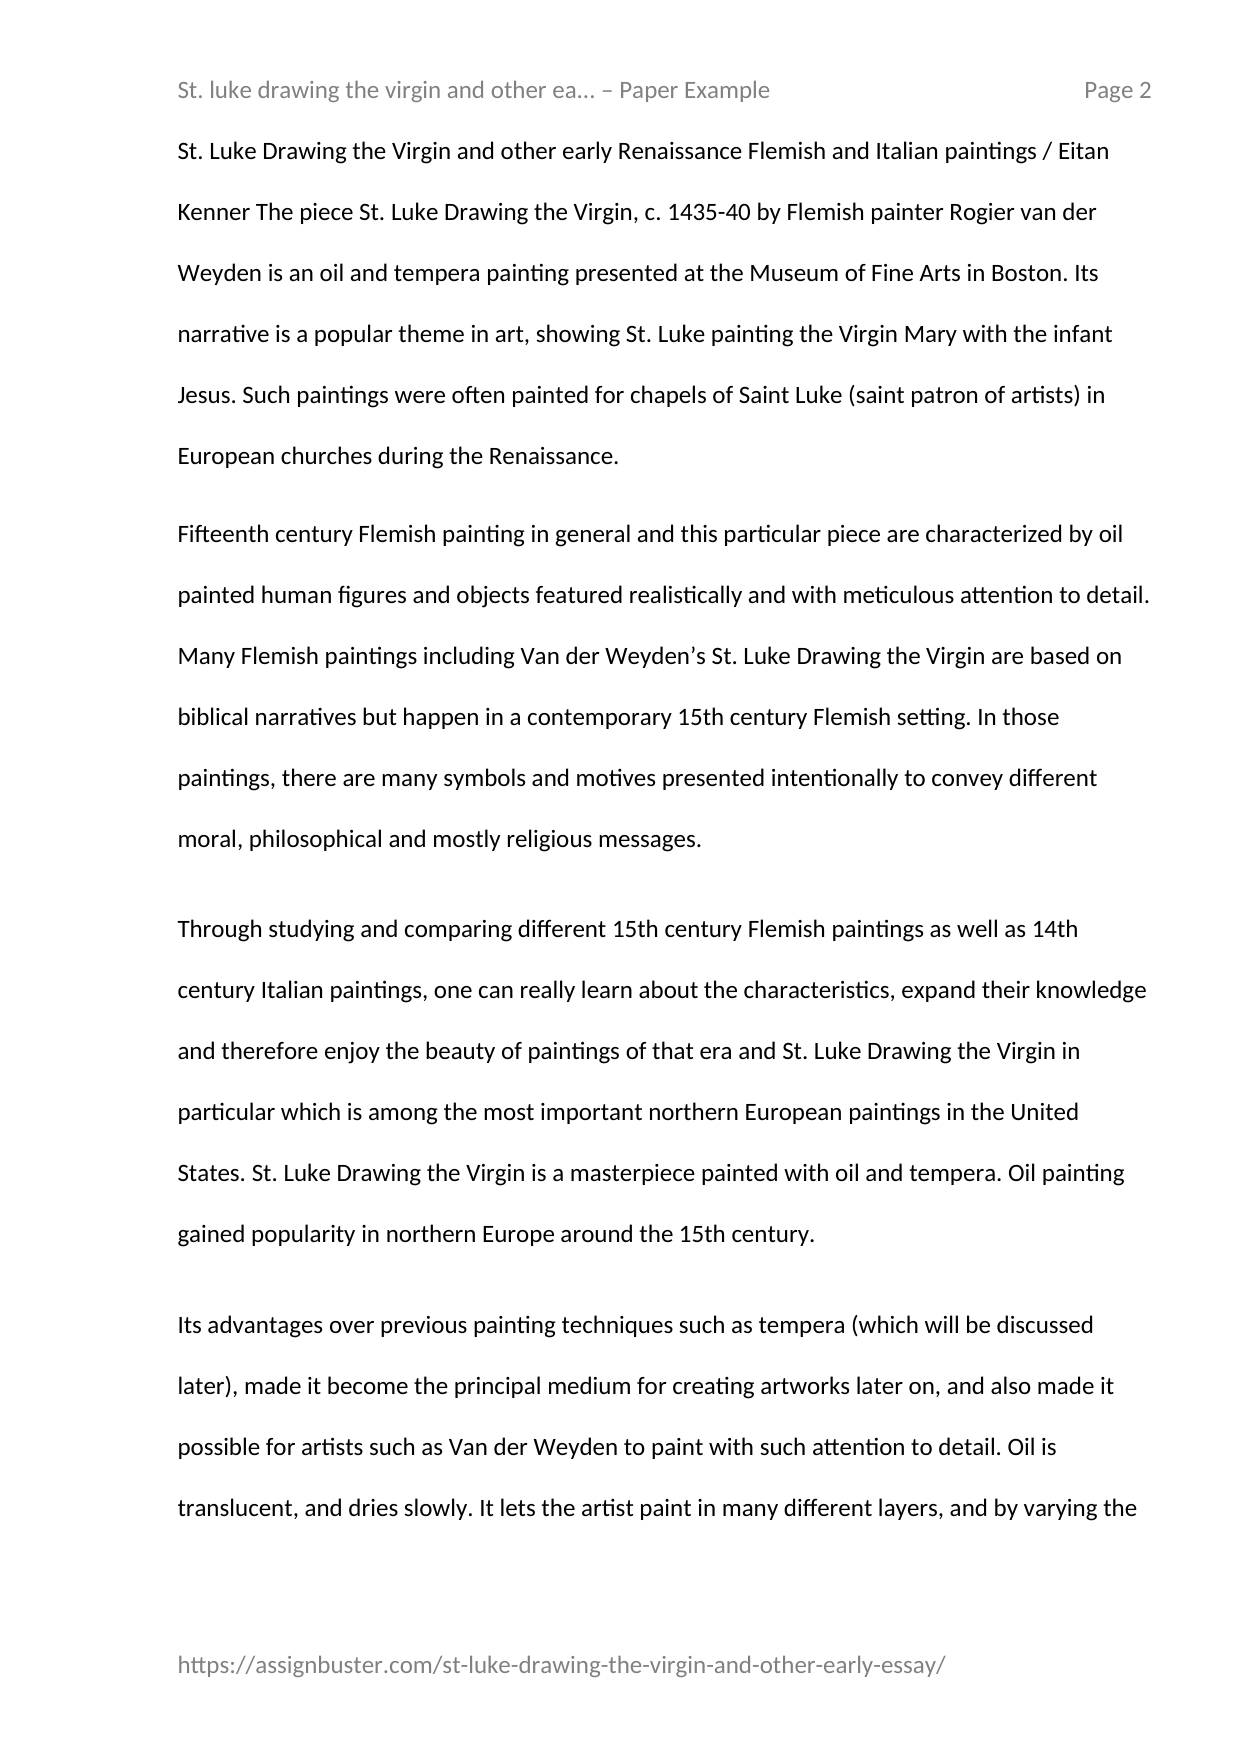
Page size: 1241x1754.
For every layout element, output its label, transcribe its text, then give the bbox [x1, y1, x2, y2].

text St. Luke Drawing the Virgin and other early Renaissance Flemish and Italian paintings / Eitan Kenner The piece St. Luke Drawing the Virgin, c. 1435-40 by Flemish painter Rogier van der Weyden is an oil and tempera painting presented at the Museum of Fine Arts in Boston. Its narrative is a popular theme in art, showing St. Luke painting the Virgin Mary with the infant Jesus. Such paintings were often painted for chapels of Saint Luke (saint patron of artists) in European churches during the Renaissance. [177, 135, 1152, 471]
text Through studying and comparing different 15th century Flemish paintings as well as 14th century Italian paintings, one can really learn about the characteristics, expand their knowledge and therefore enjoy the beauty of paintings of that era and St. Luke Drawing the Virgin in particular which is among the most important northern European paintings in the United States. St. Luke Drawing the Virgin is a masterpiece painted with oil and tempera. Oil painting gained popularity in northern Europe around the 15th century. [177, 913, 1152, 1249]
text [177, 1309, 1152, 1523]
text Fifteenth century Flemish painting in general and this particular piece are characterized by oil painted human figures and objects featured realistically and with meticulous attention to detail. Many Flemish paintings including Van der Weyden’s St. Luke Drawing the Virgin are based on biblical narratives but happen in a contemporary 15th century Flemish setting. In those paintings, there are many symbols and motives presented intentionally to convey different moral, philosophical and mostly religious messages. [177, 518, 1152, 853]
